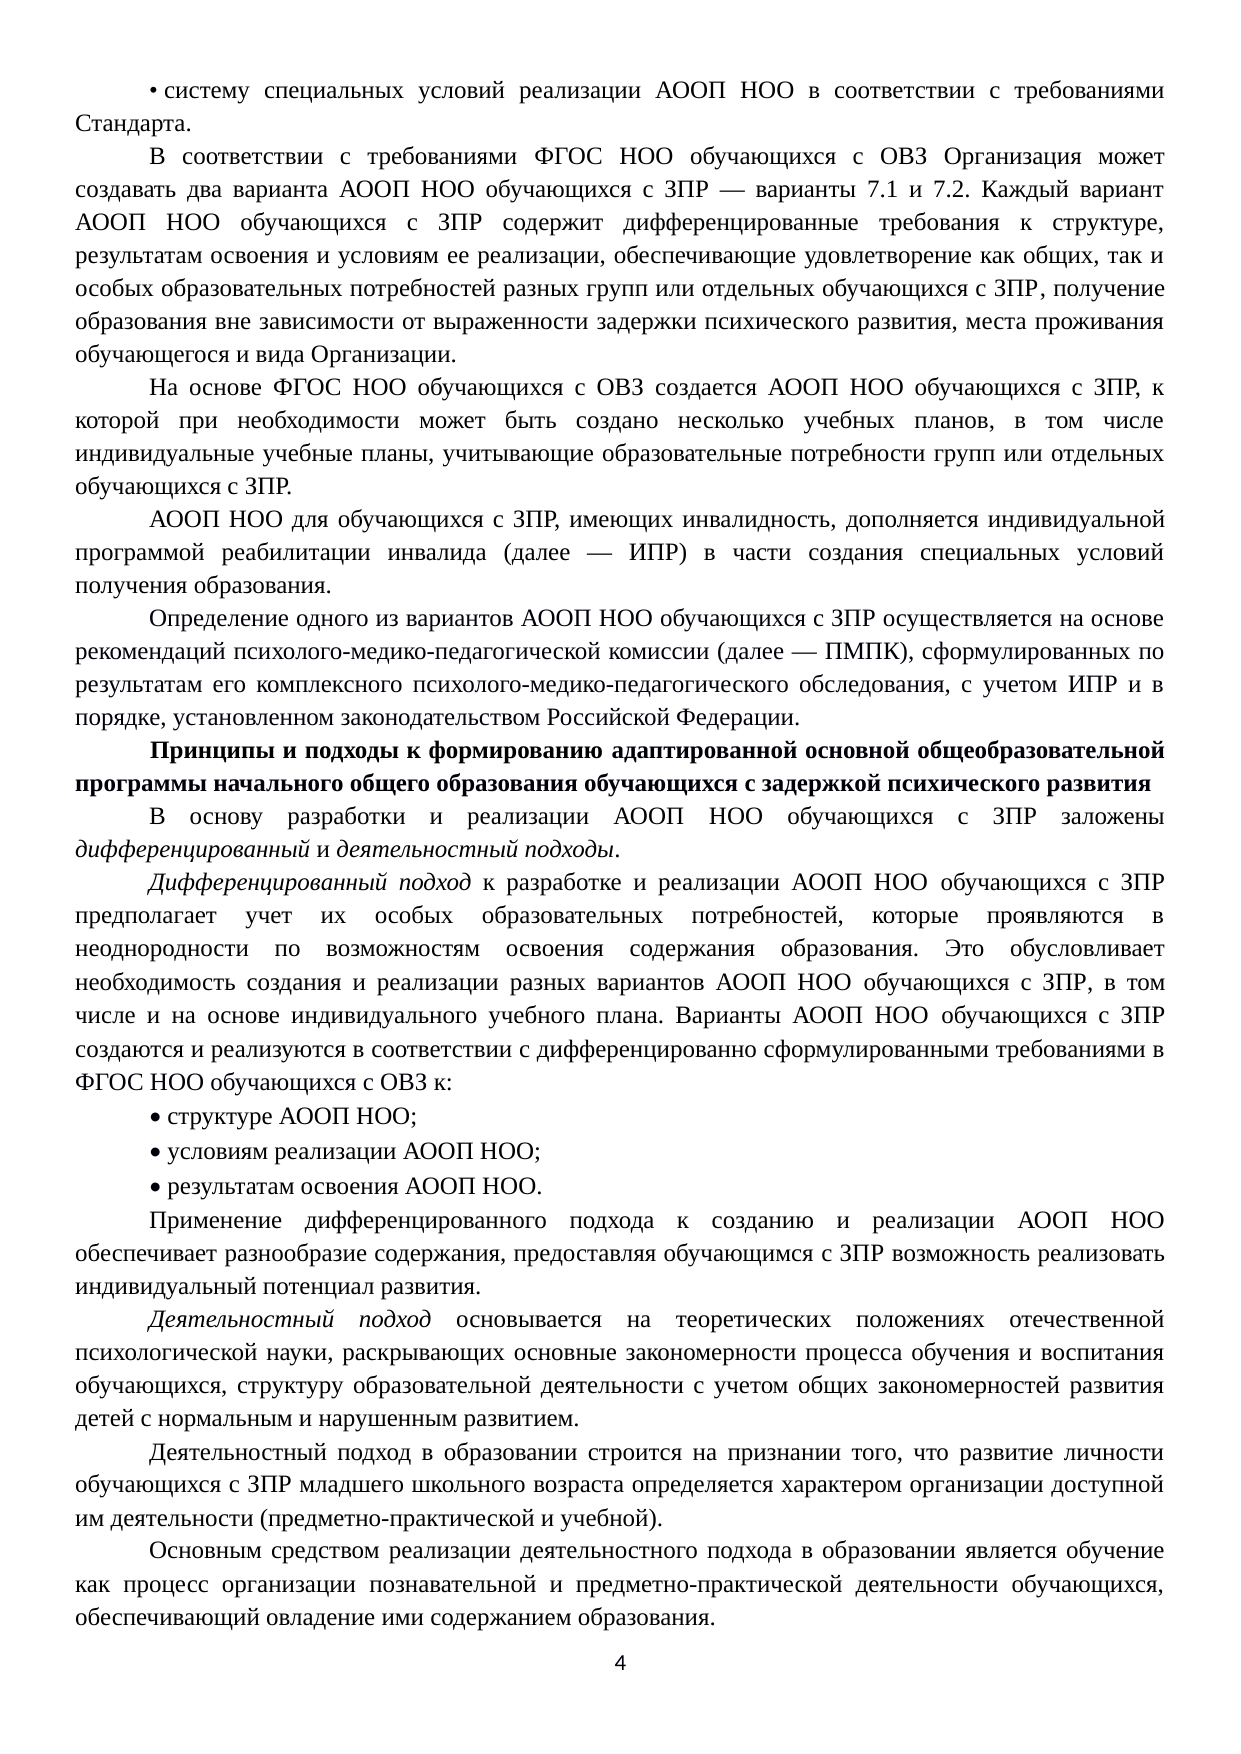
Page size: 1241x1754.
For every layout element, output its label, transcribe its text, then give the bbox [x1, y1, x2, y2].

text Применение дифференцированного подхода к созданию и реализации АООП НОО обеспечивает разнообразие содержания, предоставляя обучающимся с ЗПР возможность реализовать индивидуальный потенциал развития. [75, 1205, 1165, 1300]
text Определение одного из вариантов АООП НОО обучающихся с ЗПР осуществляется на основе рекомендаций психолого-медико-педагогической комиссии (далее ― ПМПК), сформулированных по результатам его комплексного психолого-медико-педагогического обследования, с учетом ИПР и в порядке, установленном законодательством Российской Федерации. [75, 603, 1165, 731]
text • результатам освоения АООП НОО. [75, 1170, 1165, 1201]
text В основу разработки и реализации АООП НОО обучающихся с ЗПР заложены дифференцированный и деятельностный подходы. [75, 801, 1165, 863]
text На основе ФГОС НОО обучающихся с ОВЗ создается АООП НОО обучающихся с ЗПР, к которой при необходимости может быть создано несколько учебных планов, в том числе индивидуальные учебные планы, учитывающие образовательные потребности групп или отдельных обучающихся с ЗПР. [75, 372, 1165, 500]
text Деятельностный подход в образовании строится на признании того, что развитие личности обучающихся с ЗПР младшего школьного возраста определяется характером организации доступной им деятельности (предметно-практической и учебной). [75, 1437, 1165, 1531]
text Основным средством реализации деятельностного подхода в образовании является обучение как процесс организации познавательной и предметно-практической деятельности обучающихся, обеспечивающий овладение ими содержанием образования. [75, 1536, 1165, 1630]
text Дифференцированный подход к разработке и реализации АООП НОО обучающихся с ЗПР предполагает учет их особых образовательных потребностей, которые проявляются в неоднородности по возможностям освоения содержания образования. Это обусловливает необходимость создания и реализации разных вариантов АООП НОО обучающихся с ЗПР, в том числе и на основе индивидуального учебного плана. Варианты АООП НОО обучающихся с ЗПР создаются и реализуются в соответствии с дифференцированно сформулированными требованиями в ФГОС НОО обучающихся с ОВЗ к: [75, 867, 1165, 1096]
text • структуре АООП НОО; [75, 1100, 1165, 1131]
text • систему специальных условий реализации АООП НОО в соответствии с требованиями Стандарта. [75, 75, 1165, 137]
text Принципы и подходы к формированию адаптированной основной общеобразовательной программы начального общего образования обучающихся с задержкой психического развития [75, 735, 1165, 797]
text АООП НОО для обучающихся с ЗПР, имеющих инвалидность, дополняется индивидуальной программой реабилитации инвалида (далее — ИПР) в части создания специальных условий получения образования. [75, 504, 1165, 599]
text Деятельностный подход основывается на теоретических положениях отечественной психологической науки, раскрывающих основные закономерности процесса обучения и воспитания обучающихся, структуру образовательной деятельности с учетом общих закономерностей развития детей с нормальным и нарушенным развитием. [75, 1304, 1165, 1432]
text В соответствии с требованиями ФГОС НОО обучающихся с ОВЗ Организация может создавать два варианта АООП НОО обучающихся с ЗПР ― варианты 7.1 и 7.2. Каждый вариант АООП НОО обучающихся с ЗПР содержит дифференцированные требования к структуре, результатам освоения и условиям ее реализации, обеспечивающие удовлетворение как общих, так и особых образовательных потребностей разных групп или отдельных обучающихся с ЗПР, получение образования вне зависимости от выраженности задержки психического развития, места проживания обучающегося и вида Организации. [75, 141, 1165, 368]
text • условиям реализации АООП НОО; [75, 1135, 1165, 1166]
